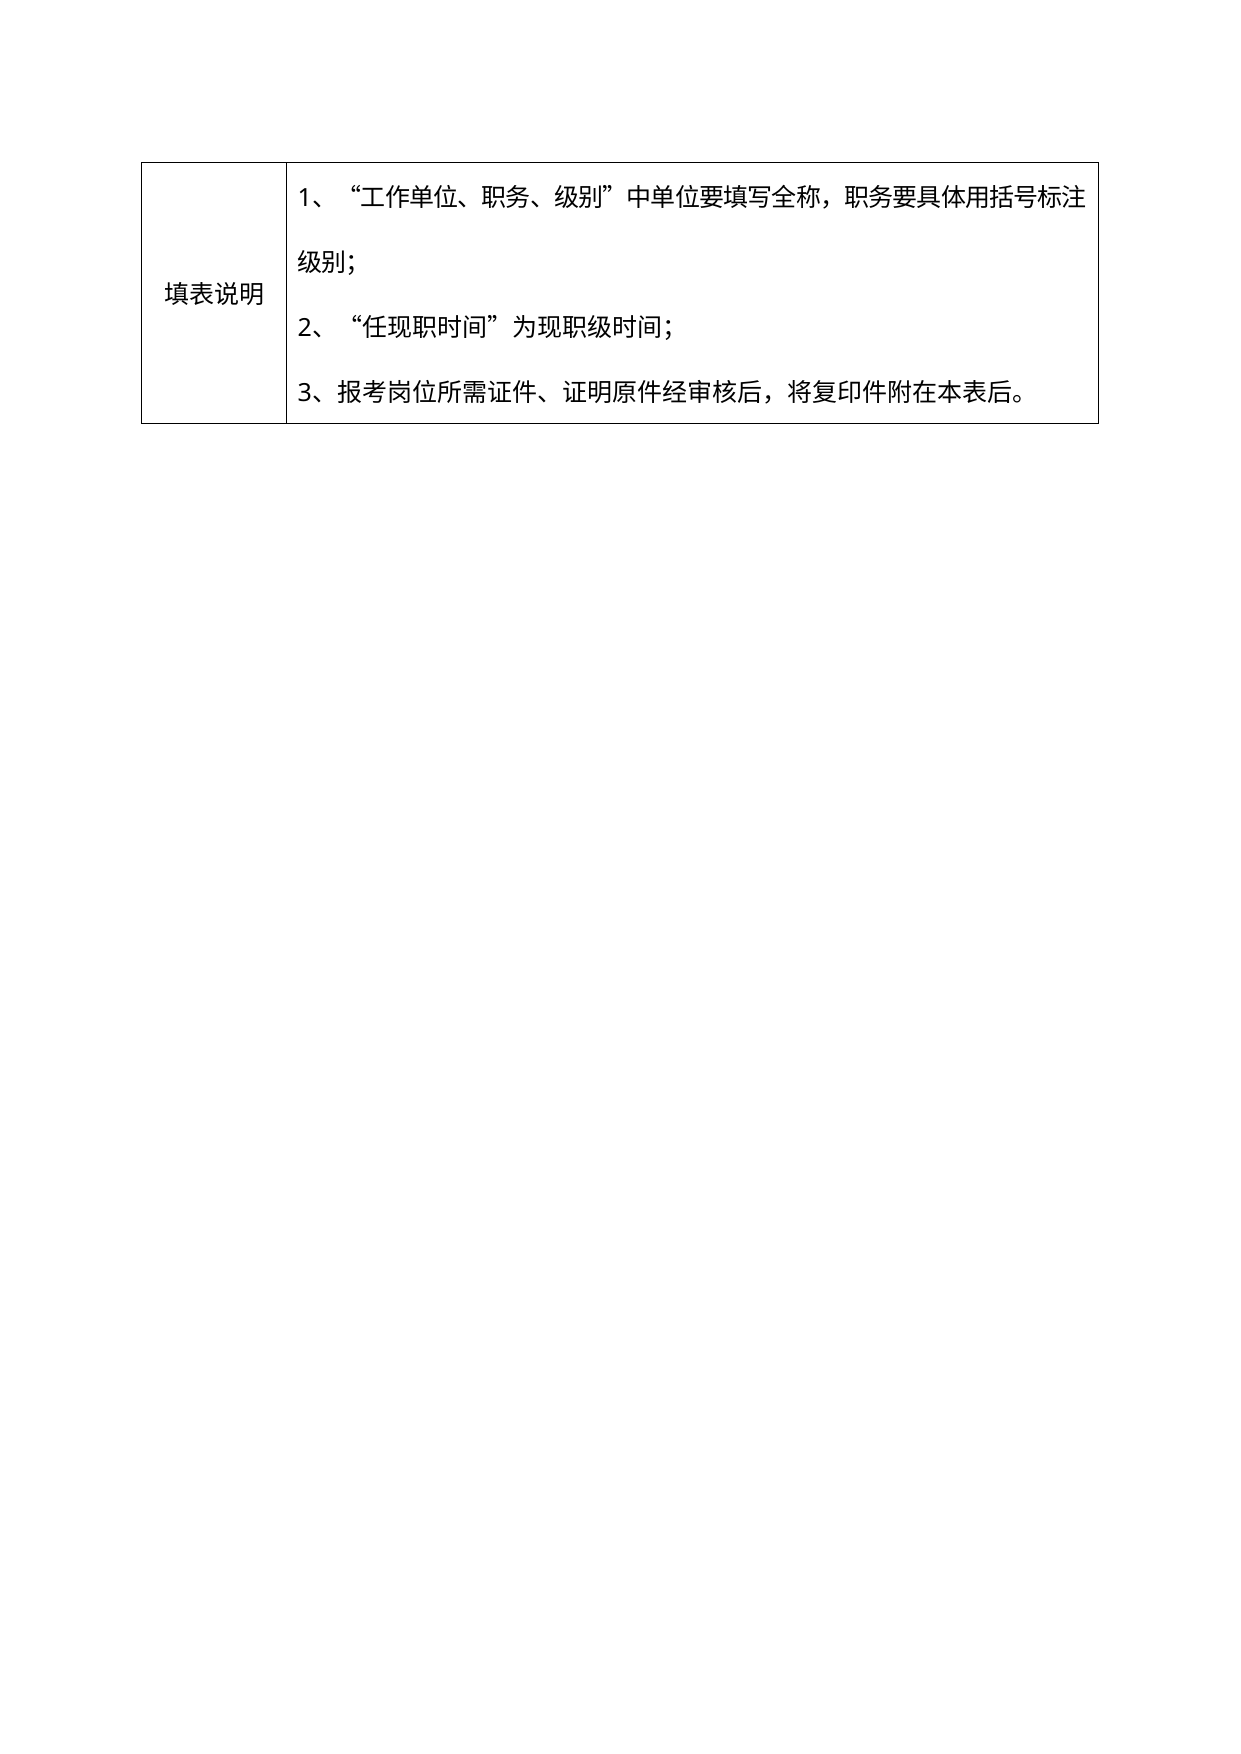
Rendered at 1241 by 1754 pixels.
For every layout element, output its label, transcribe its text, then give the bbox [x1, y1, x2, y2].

table_cell 填表说明 [142, 163, 286, 423]
table_cell 1、“工作单位、职务、级别”中单位要填写全称，职务要具体用括号标注级别； 2、“任现职时间”为现职级时间； 3、报考岗位所需证件、证明原件经审核后，将复印件附在本表后。 [287, 163, 1098, 423]
